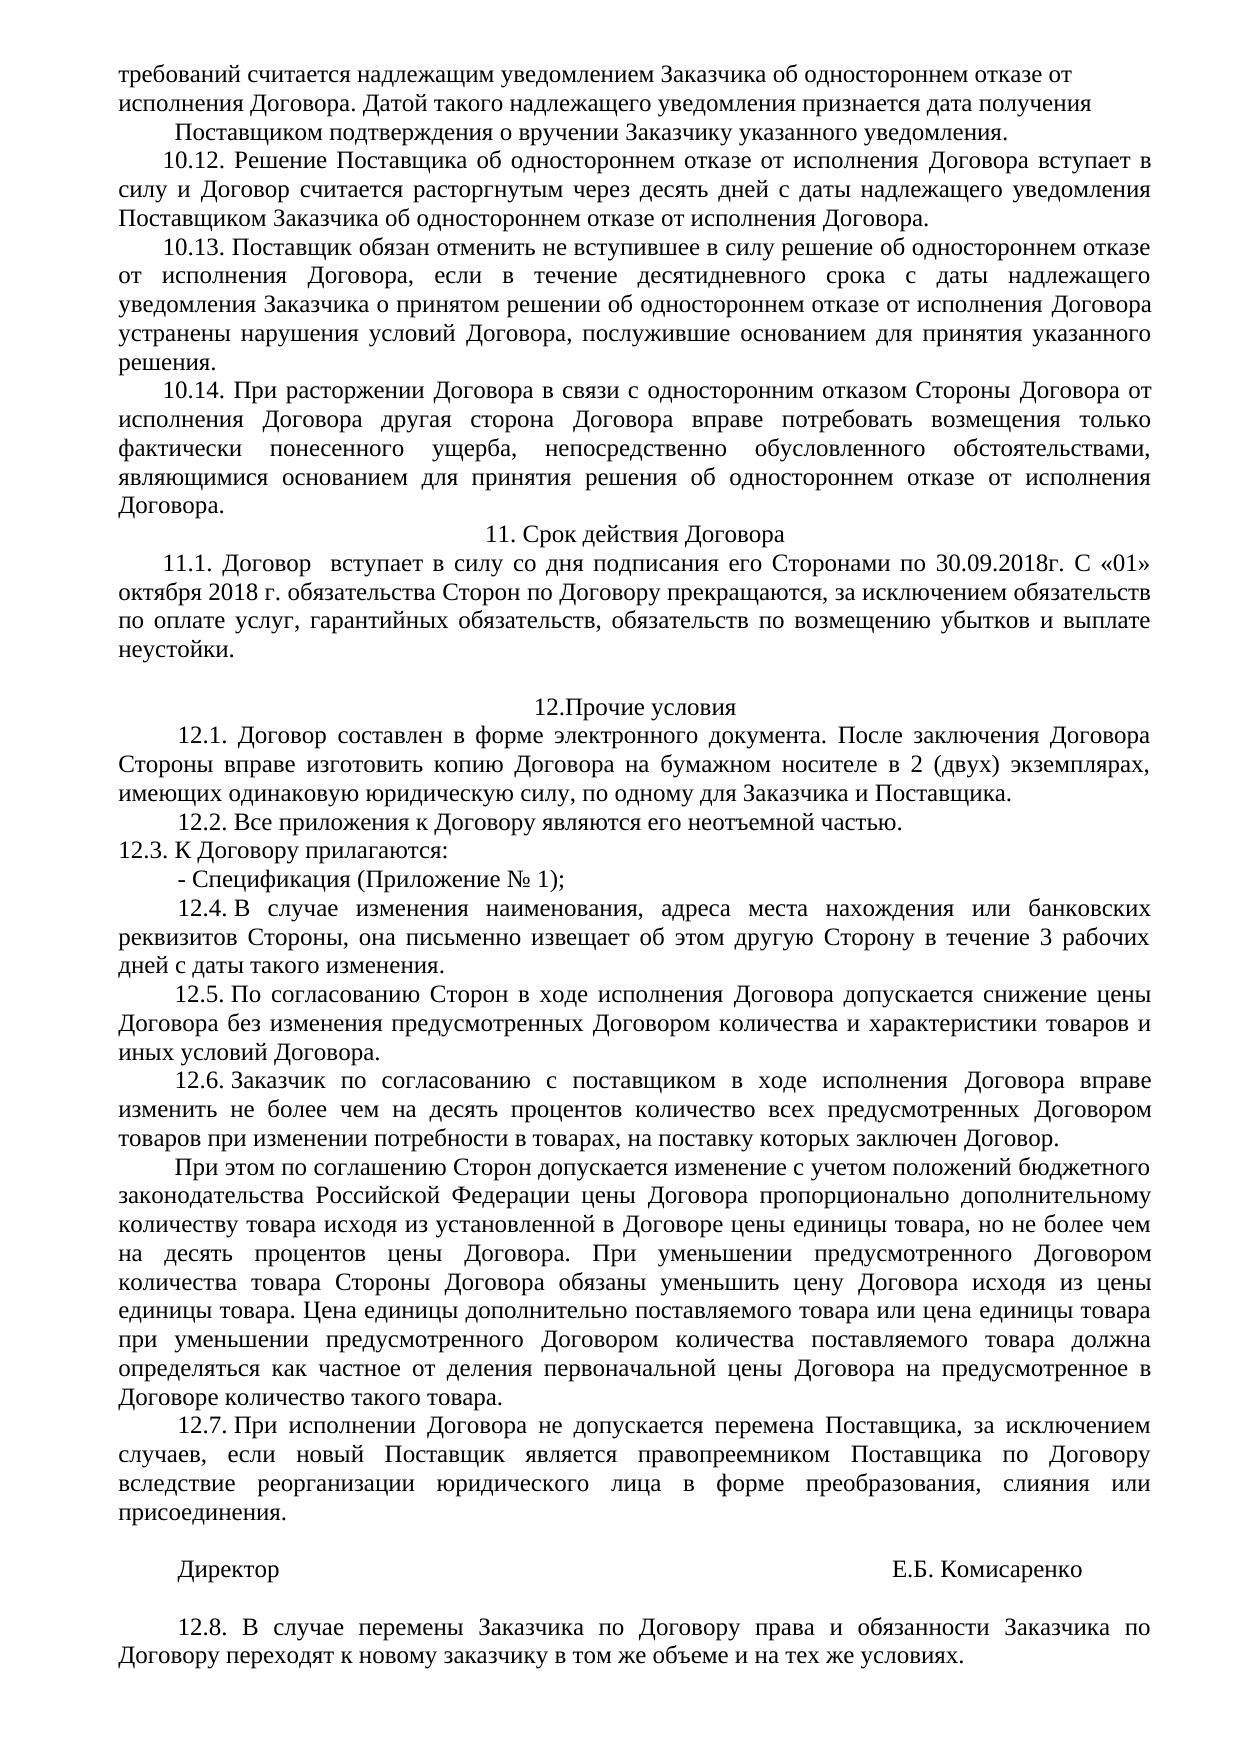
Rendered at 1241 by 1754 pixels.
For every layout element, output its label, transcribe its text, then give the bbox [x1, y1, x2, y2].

text - Спецификация (Приложение № 1); [118, 864, 1152, 893]
text 12.4. В случае изменения наименования, адреса места нахождения или банковских реквизитов Стороны, она письменно извещает об этом другую Сторону в течение 3 рабочих дней с даты такого изменения. [118, 893, 1152, 979]
text 12.6. Заказчик по согласованию с поставщиком в ходе исполнения Договора вправе изменить не более чем на десять процентов количество всех предусмотренных Договором товаров при изменении потребности в товарах, на поставку которых заключен Договор. [118, 1065, 1152, 1152]
text При этом по соглашению Сторон допускается изменение с учетом положений бюджетного законодательства Российской Федерации цены Договора пропорционально дополнительному количеству товара исходя из установленной в Договоре цены единицы товара, но не более чем на десять процентов цены Договора. При уменьшении предусмотренного Договором количества товара Стороны Договора обязаны уменьшить цену Договора исходя из цены единицы товара. Цена единицы дополнительно поставляемого товара или цена единицы товара при уменьшении предусмотренного Договором количества поставляемого товара должна определяться как частное от деления первоначальной цены Договора на предусмотренное в Договоре количество такого товара. [118, 1152, 1152, 1410]
text Поставщиком подтверждения о вручении Заказчику указанного уведомления. [118, 117, 1152, 145]
text Директор Е.Б. Комисаренко [118, 1554, 1152, 1583]
text 11.1. Договор вступает в силу со дня подписания его Сторонами по 30.09.2018г. С «01» октября 2018 г. обязательства Сторон по Договору прекращаются, за исключением обязательств по оплате услуг, гарантийных обязательств, обязательств по возмещению убытков и выплате неустойки. [118, 548, 1152, 663]
text 12.Прочие условия [118, 692, 1152, 720]
text 12.8. В случае перемены Заказчика по Договору права и обязанности Заказчика по Договору переходят к новому заказчику в том же объеме и на тех же условиях. [118, 1612, 1152, 1669]
text 12.2. Все приложения к Договору являются его неотъемной частью. [118, 807, 1152, 835]
text 10.14. При расторжении Договора в связи с односторонним отказом Стороны Договора от исполнения Договора другая сторона Договора вправе потребовать возмещения только фактически понесенного ущерба, непосредственно обусловленного обстоятельствами, являющимися основанием для принятия решения об одностороннем отказе от исполнения Договора. [118, 375, 1152, 519]
text 12.7. При исполнении Договора не допускается перемена Поставщика, за исключением случаев, если новый Поставщик является правопреемником Поставщика по Договору вследствие реорганизации юридического лица в форме преобразования, слияния или присоединения. [118, 1410, 1152, 1525]
text 10.13. Поставщик обязан отменить не вступившее в силу решение об одностороннем отказе от исполнения Договора, если в течение десятидневного срока с даты надлежащего уведомления Заказчика о принятом решении об одностороннем отказе от исполнения Договора устранены нарушения условий Договора, послужившие основанием для принятия указанного решения. [118, 232, 1152, 375]
text 12.1. Договор составлен в форме электронного документа. После заключения Договора Стороны вправе изготовить копию Договора на бумажном носителе в 2 (двух) экземплярах, имеющих одинаковую юридическую силу, по одному для Заказчика и Поставщика. [118, 720, 1152, 807]
text 10.12. Решение Поставщика об одностороннем отказе от исполнения Договора вступает в силу и Договор считается расторгнутым через десять дней с даты надлежащего уведомления Поставщиком Заказчика об одностороннем отказе от исполнения Договора. [118, 145, 1152, 232]
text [118, 59, 1152, 117]
text 12.5. По согласованию Сторон в ходе исполнения Договора допускается снижение цены Договора без изменения предусмотренных Договором количества и характеристики товаров и иных условий Договора. [118, 979, 1152, 1065]
text 11. Срок действия Договора [118, 519, 1152, 548]
text 12.3. К Договору прилагаются: [118, 835, 1152, 864]
